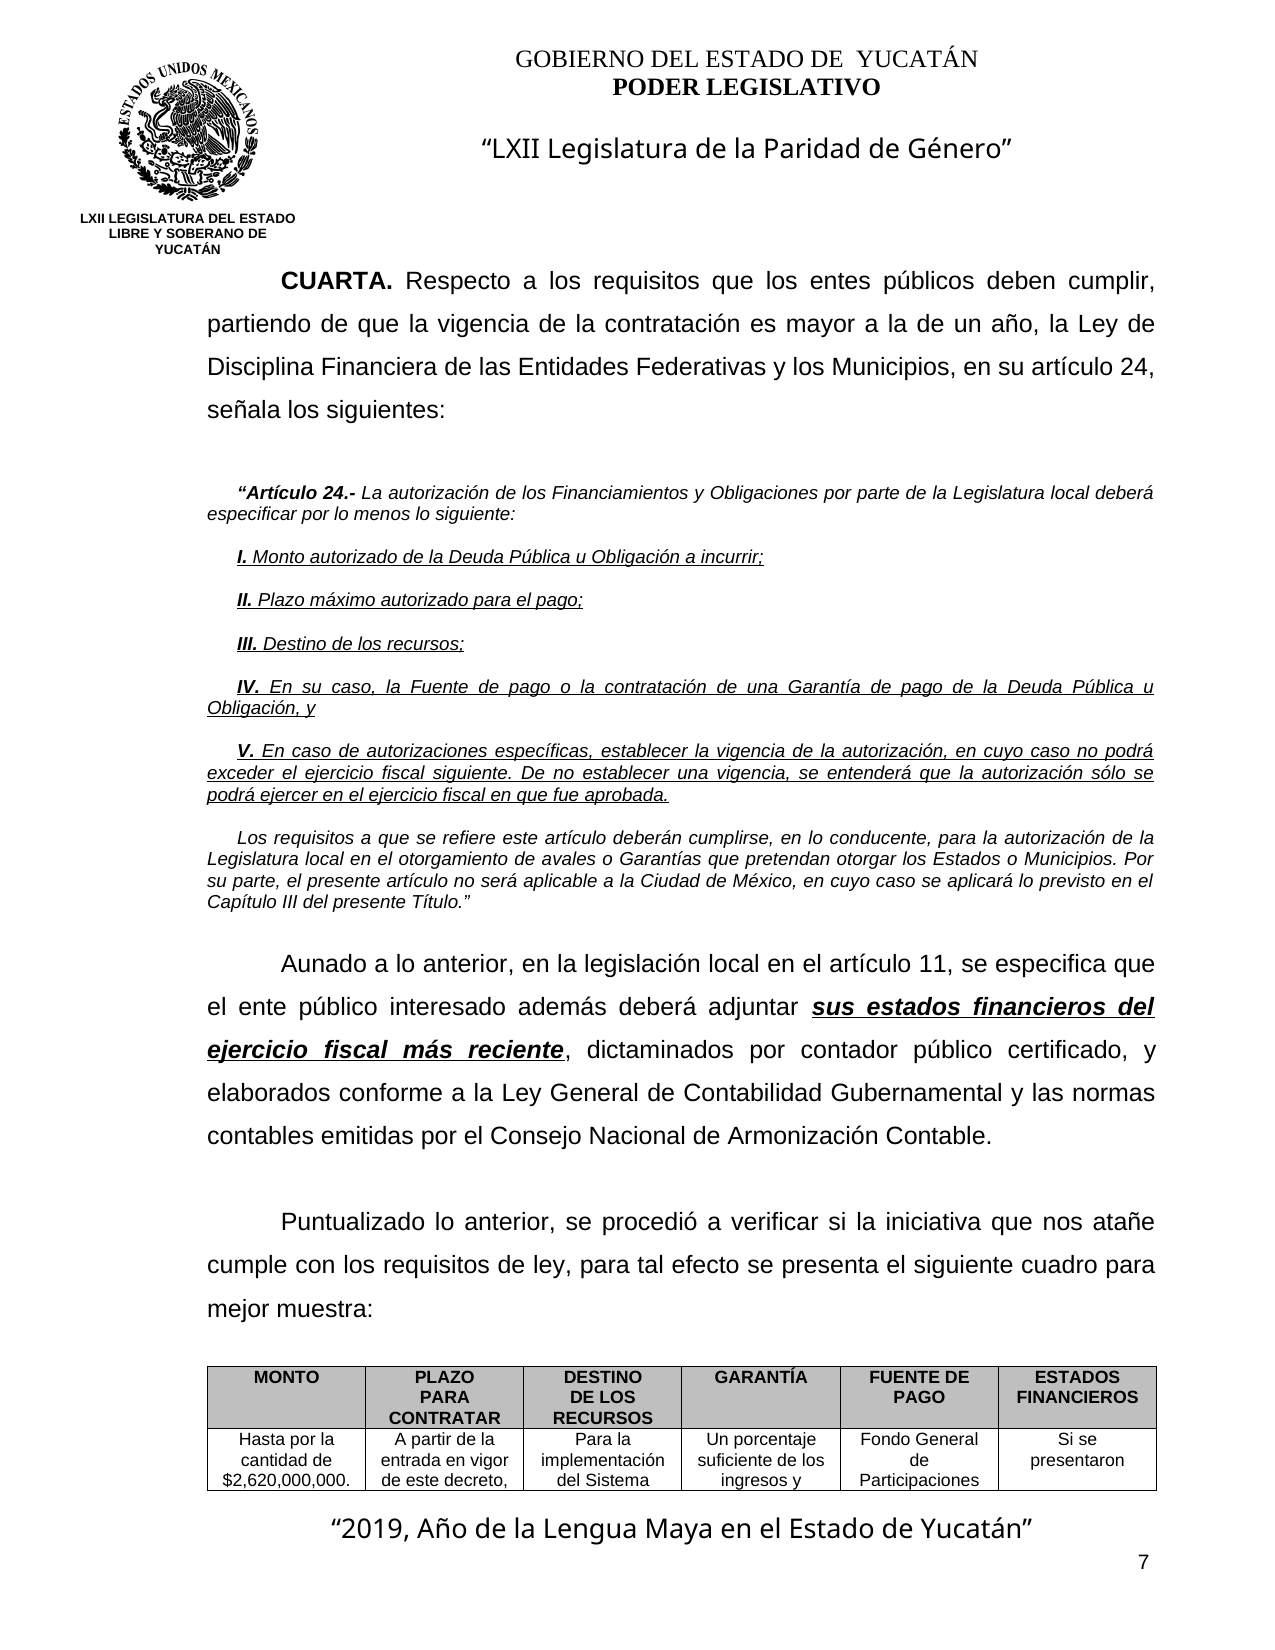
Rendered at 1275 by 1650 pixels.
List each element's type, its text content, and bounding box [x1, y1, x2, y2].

text CUARTA. Respecto a los requisitos que los entes públicos deben cumplir, partiendo de que la vigencia de la contratación es mayor a la de un año, la Ley de Disciplina Financiera de las Entidades Federativas y los Municipios, en su artículo 24, señala los siguientes: [207, 266, 1157, 424]
table_header MONTO [208, 1367, 365, 1428]
text Los requisitos a que se refiere este artículo deberán cumplirse, en lo conducente, para la autorización de la Legislatura local en el otorgamiento de avales o Garantías que pretendan otorgar los Estados o Municipios. Por su parte, el presente artículo no será aplicable a la Ciudad de México, en cuyo caso se aplicará lo previsto en el Capítulo III del presente Título.” [207, 826, 1157, 913]
text Puntualizado lo anterior, se procedió a verificar si la iniciativa que nos atañe cumple con los requisitos de ley, para tal efecto se presenta el siguiente cuadro para mejor muestra: [207, 1207, 1157, 1322]
picture [84, 28, 292, 235]
table_header FUENTE DE PAGO [841, 1367, 998, 1428]
table_header GARANTÍA [682, 1367, 840, 1428]
table_cell Fondo General de Participaciones [841, 1429, 998, 1490]
table_header ESTADOS FINANCIEROS [999, 1367, 1156, 1428]
text II. Plazo máximo autorizado para el pago; [207, 589, 1157, 611]
table_header PLAZO PARA CONTRATAR [366, 1367, 523, 1428]
text “Artículo 24.- La autorización de los Financiamientos y Obligaciones por parte de la Legislatura local deberá especificar por lo menos lo siguiente: [207, 481, 1157, 524]
table_cell Hasta por la cantidad de $2,620,000,000.00 (dos mil seiscientos veinte millones de pesos 00/100 M. N.) [208, 1429, 365, 1490]
text I. Monto autorizado de la Deuda Pública u Obligación a incurrir; [207, 546, 1157, 568]
text V. En caso de autorizaciones específicas, establecer la vigencia de la autorización, en cuyo caso no podrá exceder el ejercicio fiscal siguiente. De no establecer una vigencia, se entenderá que la autorización sólo se podrá ejercer en el ejercicio fiscal en que fue aprobada. [207, 740, 1157, 805]
text III. Destino de los recursos; [207, 632, 1157, 654]
table_header DESTINO DE LOS RECURSOS [524, 1367, 681, 1428]
text Aunado a lo anterior, en la legislación local en el artículo 11, se especifica que el ente público interesado además deberá adjuntar sus estados financieros del ejercicio fiscal más reciente, dictaminados por contador público certificado, y elaborados conforme a la Ley General de Contabilidad Gubernamental y las normas contables emitidas por el Consejo Nacional de Armonización Contable. [207, 949, 1157, 1150]
table_cell Un porcentaje suficiente de los ingresos y derechos que le correspondan al estado de Yucatán de los recursos del Fondo General de Participaciones [682, 1429, 840, 1490]
text IV. En su caso, la Fuente de pago o la contratación de una Garantía de pago de la Deuda Pública u Obligación, y [207, 676, 1157, 719]
table_cell Si se presentaron [999, 1429, 1156, 1490]
table_cell A partir de la entrada en vigor de este decreto, y hasta el 31 de diciembre de 2020 [366, 1429, 523, 1490]
